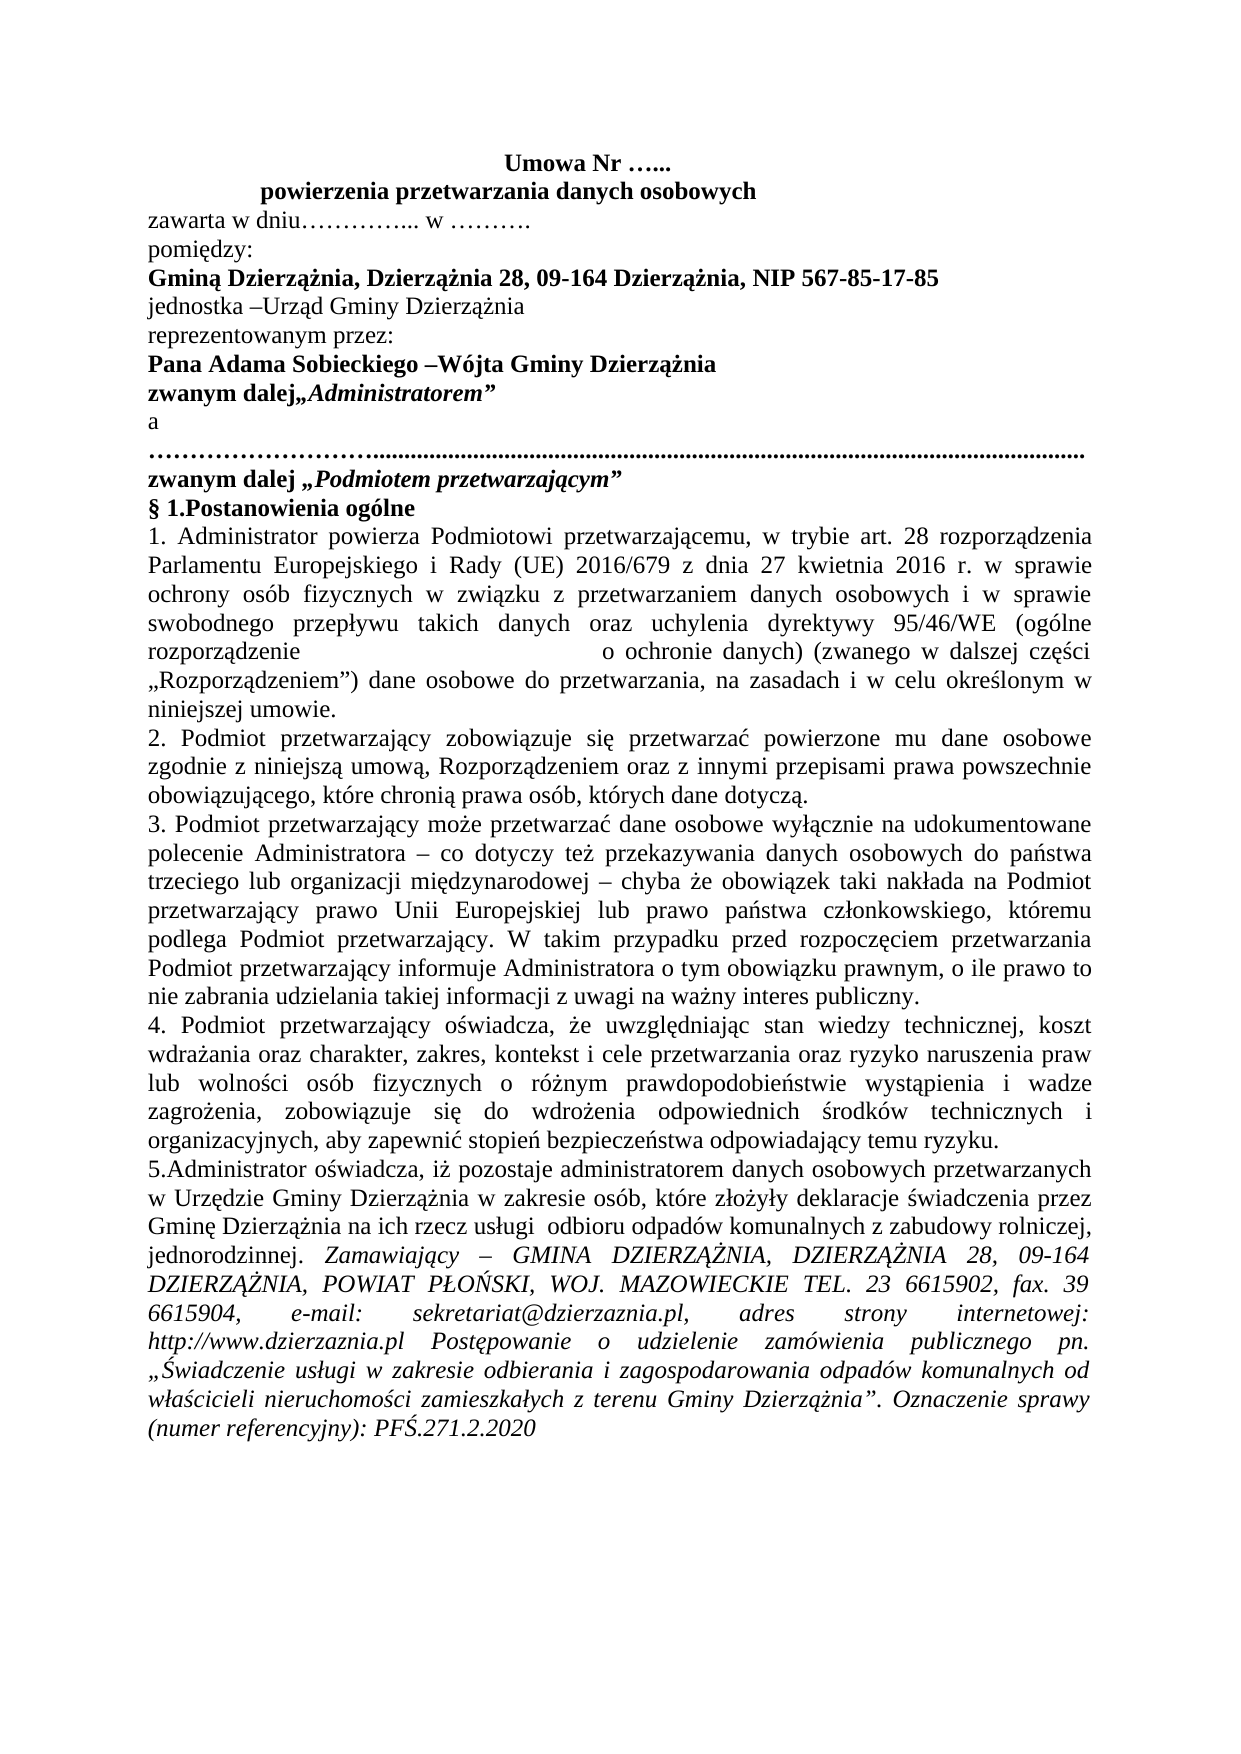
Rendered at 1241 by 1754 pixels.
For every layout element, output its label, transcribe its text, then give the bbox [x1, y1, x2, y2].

text Gminą Dzierzążnia, Dzierzążnia 28, 09-164 Dzierzążnia, NIP 567-85-17-85 [148, 263, 1093, 291]
text 2. Podmiot przetwarzający zobowiązuje się przetwarzać powierzone mu dane osobowe zgodnie z niniejszą umową, Rozporządzeniem oraz z innymi przepisami prawa powszechnie obowiązującego, które chronią prawa osób, których dane dotyczą. [148, 723, 1093, 809]
text jednostka –Urząd Gminy Dzierzążnia [148, 291, 1093, 320]
text 1. Administrator powierza Podmiotowi przetwarzającemu, w trybie art. 28 rozporządzenia Parlamentu Europejskiego i Rady (UE) 2016/679 z dnia 27 kwietnia 2016 r. w sprawie ochrony osób fizycznych w związku z przetwarzaniem danych osobowych i w sprawie swobodnego przepływu takich danych oraz uchylenia dyrektywy 95/46/WE (ogólne rozporządzenie o ochronie danych) (zwanego w dalszej części „Rozporządzeniem”) dane osobowe do przetwarzania, na zasadach i w celu określonym w niniejszej umowie. [148, 521, 1093, 723]
text § 1.Postanowienia ogólne [148, 493, 1093, 521]
text pomiędzy: [148, 234, 1093, 263]
text 4. Podmiot przetwarzający oświadcza, że uwzględniając stan wiedzy technicznej, koszt wdrażania oraz charakter, zakres, kontekst i cele przetwarzania oraz ryzyko naruszenia praw lub wolności osób fizycznych o różnym prawdopodobieństwie wystąpienia i wadze zagrożenia, zobowiązuje się do wdrożenia odpowiednich środków technicznych i organizacyjnych, aby zapewnić stopień bezpieczeństwa odpowiadający temu ryzyku. [148, 1010, 1093, 1154]
text 3. Podmiot przetwarzający może przetwarzać dane osobowe wyłącznie na udokumentowane polecenie Administratora – co dotyczy też przekazywania danych osobowych do państwa trzeciego lub organizacji międzynarodowej – chyba że obowiązek taki nakłada na Podmiot przetwarzający prawo Unii Europejskiej lub prawo państwa członkowskiego, któremu podlega Podmiot przetwarzający. W takim przypadku przed rozpoczęciem przetwarzania Podmiot przetwarzający informuje Administratora o tym obowiązku prawnym, o ile prawo to nie zabrania udzielania takiej informacji z uwagi na ważny interes publiczny. [148, 809, 1093, 1010]
text ……………………….................................................................................................................. [148, 435, 1093, 464]
text zwanym dalej„Administratorem” [148, 378, 1093, 406]
text a [148, 406, 1093, 435]
text Pana Adama Sobieckiego –Wójta Gminy Dzierzążnia [148, 349, 1093, 378]
text powierzenia przetwarzania danych osobowych [148, 176, 1093, 205]
text reprezentowanym przez: [148, 320, 1093, 349]
text zwanym dalej „Podmiotem przetwarzającym” [148, 464, 1093, 493]
text 5.Administrator oświadcza, iż pozostaje administratorem danych osobowych przetwarzanych w Urzędzie Gminy Dzierzążnia w zakresie osób, które złożyły deklaracje świadczenia przez Gminę Dzierzążnia na ich rzecz usługi odbioru odpadów komunalnych z zabudowy rolniczej, jednorodzinnej. Zamawiający – GMINA DZIERZĄŻNIA, DZIERZĄŻNIA 28, 09-164 DZIERZĄŻNIA, POWIAT PŁOŃSKI, WOJ. MAZOWIECKIE TEL. 23 6615902, fax. 39 6615904, e-mail: sekretariat@dzierzaznia.pl, adres strony internetowej: http://www.dzierzaznia.pl Postępowanie o udzielenie zamówienia publicznego pn. „Świadczenie usługi w zakresie odbierania i zagospodarowania odpadów komunalnych od właścicieli nieruchomości zamieszkałych z terenu Gminy Dzierzążnia”. Oznaczenie sprawy (numer referencyjny): PFŚ.271.2.2020 [148, 1154, 1093, 1441]
text zawarta w dniu…………... w ………. [148, 205, 1093, 234]
text Umowa Nr …... [148, 148, 1093, 176]
